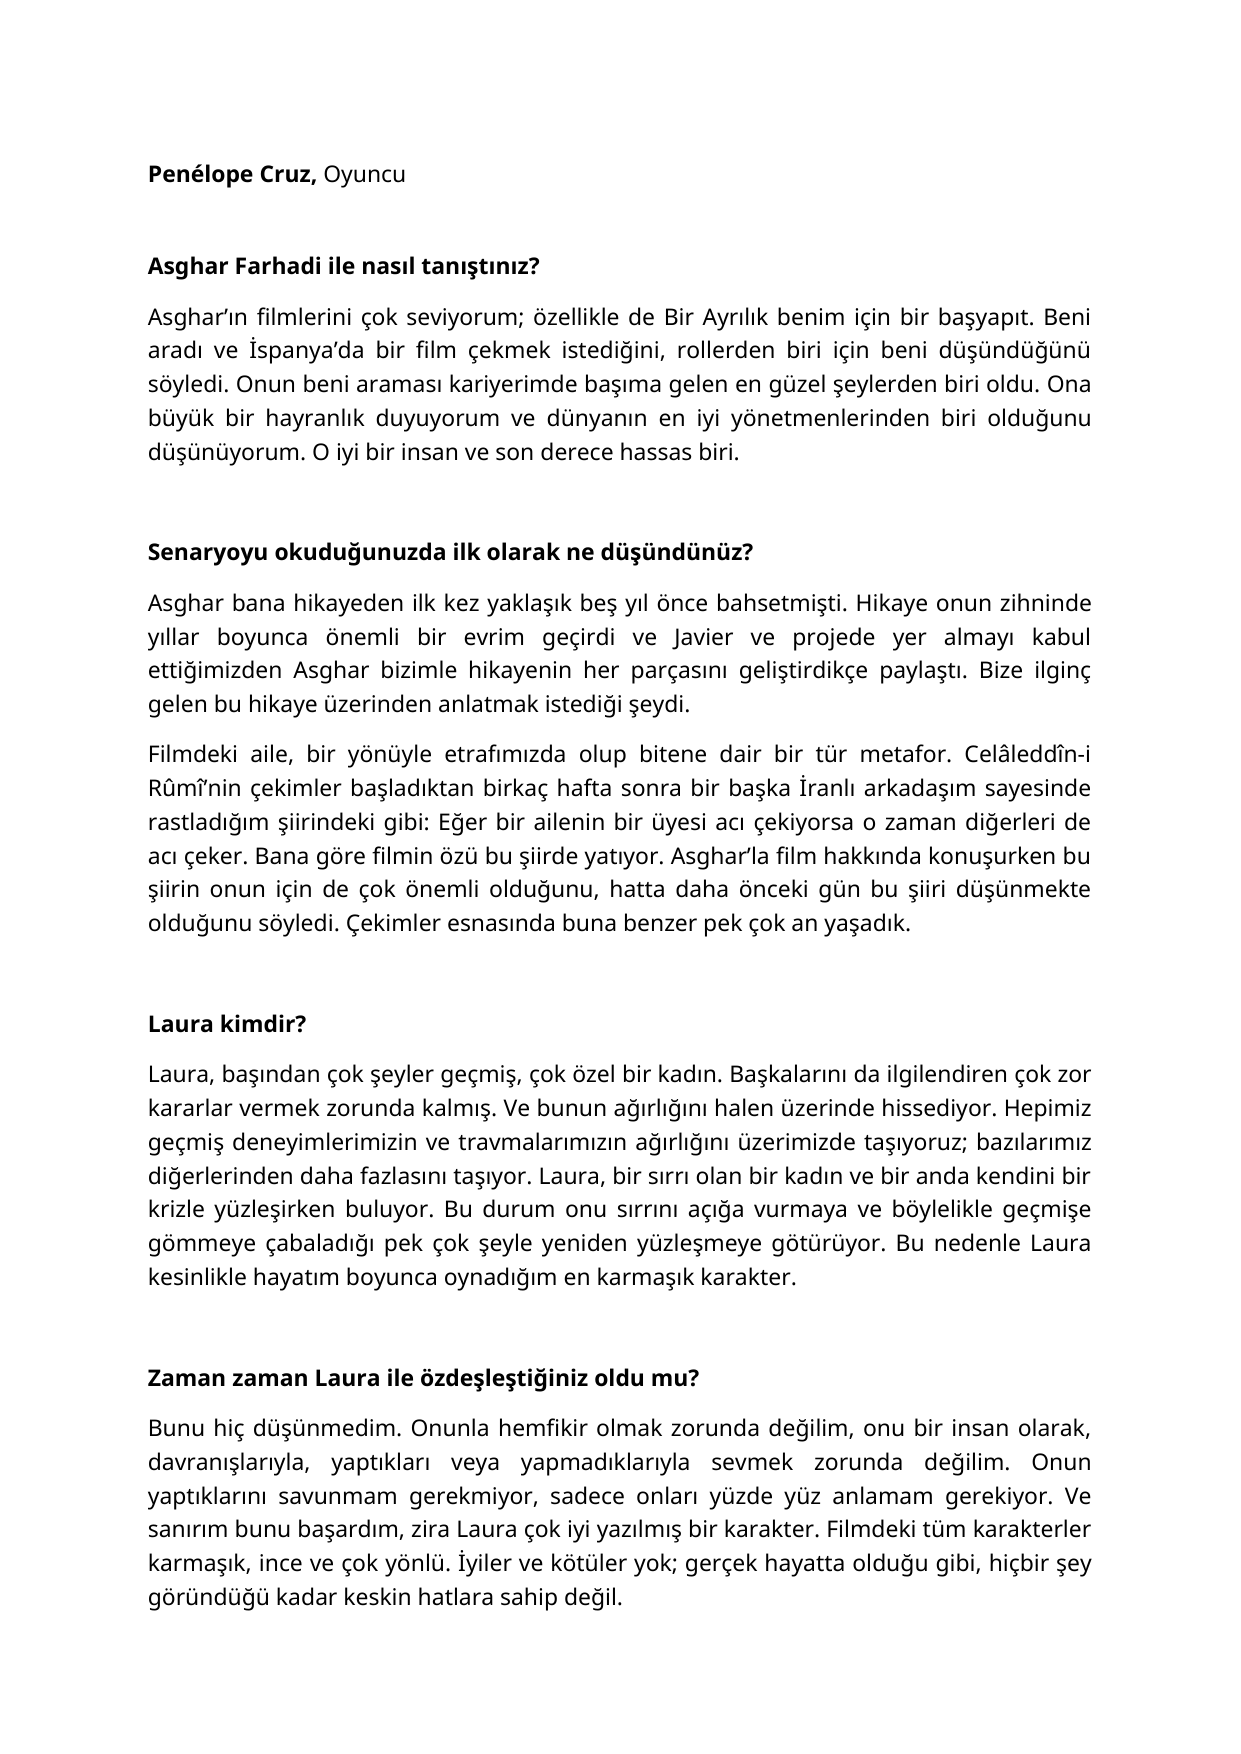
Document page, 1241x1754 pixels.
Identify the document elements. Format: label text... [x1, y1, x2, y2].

text Laura, başından çok şeyler geçmiş, çok özel bir kadın. Başkalarını da ilgilendiren çok zor kararlar vermek zorunda kalmış. Ve bunun ağırlığını halen üzerinde hissediyor. Hepimiz geçmiş deneyimlerimizin ve travmalarımızın ağırlığını üzerimizde taşıyoruz; bazılarımız diğerlerinden daha fazlasını taşıyor. Laura, bir sırrı olan bir kadın ve bir anda kendini bir krizle yüzleşirken buluyor. Bu durum onu sırrını açığa vurmaya ve böylelikle geçmişe gömmeye çabaladığı pek çok şeyle yeniden yüzleşmeye götürüyor. Bu nedenle Laura kesinlikle hayatım boyunca oynadığım en karmaşık karakter. [148, 1058, 1093, 1292]
text Asghar Farhadi ile nasıl tanıştınız? [148, 250, 1093, 281]
text Senaryoyu okuduğunuzda ilk olarak ne düşündünüz? [148, 536, 1093, 568]
text Penélope Cruz, Oyuncu [148, 158, 1093, 189]
text Asghar bana hikayeden ilk kez yaklaşık beş yıl önce bahsetmişti. Hikaye onun zihninde yıllar boyunca önemli bir evrim geçirdi ve Javier ve projede yer almayı kabul ettiğimizden Asghar bizimle hikayenin her parçasını geliştirdikçe paylaştı. Bize ilginç gelen bu hikaye üzerinden anlatmak istediği şeydi. [148, 587, 1093, 719]
text Laura kimdir? [148, 1008, 1093, 1039]
text Bunu hiç düşünmedim. Onunla hemfikir olmak zorunda değilim, onu bir insan olarak, davranışlarıyla, yaptıkları veya yapmadıklarıyla sevmek zorunda değilim. Onun yaptıklarını savunmam gerekmiyor, sadece onları yüzde yüz anlamam gerekiyor. Ve sanırım bunu başardım, zira Laura çok iyi yazılmış bir karakter. Filmdeki tüm karakterler karmaşık, ince ve çok yönlü. İyiler ve kötüler yok; gerçek hayatta olduğu gibi, hiçbir şey göründüğü kadar keskin hatlara sahip değil. [148, 1412, 1093, 1612]
text Filmdeki aile, bir yönüyle etrafımızda olup bitene dair bir tür metafor. Celâleddîn-i Rûmî’nin çekimler başladıktan birkaç hafta sonra bir başka İranlı arkadaşım sayesinde rastladığım şiirindeki gibi: Eğer bir ailenin bir üyesi acı çekiyorsa o zaman diğerleri de acı çeker. Bana göre filmin özü bu şiirde yatıyor. Asghar’la film hakkında konuşurken bu şiirin onun için de çok önemli olduğunu, hatta daha önceki gün bu şiiri düşünmekte olduğunu söyledi. Çekimler esnasında buna benzer pek çok an yaşadık. [148, 738, 1093, 938]
text Asghar’ın filmlerini çok seviyorum; özellikle de Bir Ayrılık benim için bir başyapıt. Beni aradı ve İspanya’da bir film çekmek istediğini, rollerden biri için beni düşündüğünü söyledi. Onun beni araması kariyerimde başıma gelen en güzel şeylerden biri oldu. Ona büyük bir hayranlık duyuyorum ve dünyanın en iyi yönetmenlerinden biri olduğunu düşünüyorum. O iyi bir insan ve son derece hassas biri. [148, 301, 1093, 467]
text Zaman zaman Laura ile özdeşleştiğiniz oldu mu? [148, 1362, 1093, 1393]
